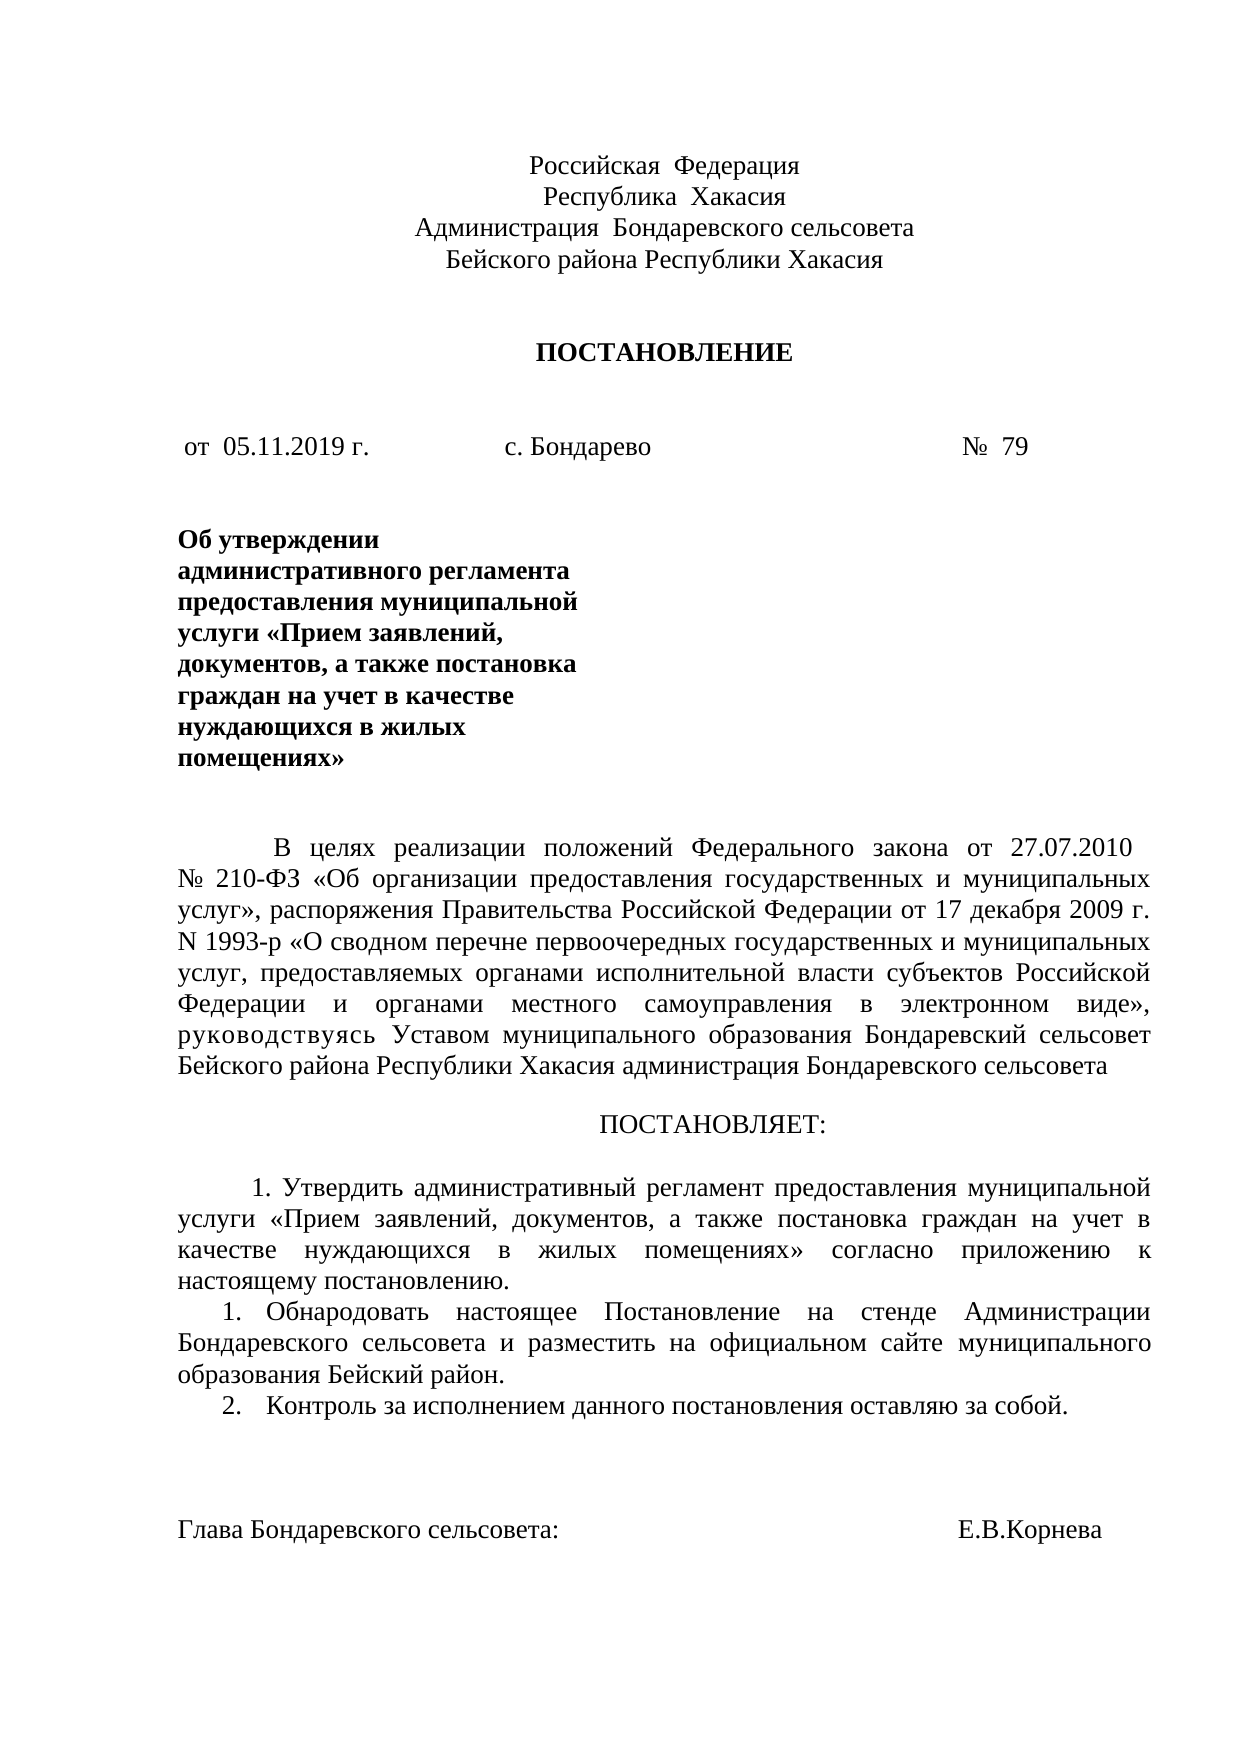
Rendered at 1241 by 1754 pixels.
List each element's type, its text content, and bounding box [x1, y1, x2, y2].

text Республика Хакасия [177, 180, 1152, 212]
text от 05.11.. с. Бондарево № 79 [177, 429, 1152, 461]
text Бейского района Республики Хакасия [177, 243, 1152, 274]
text В целях реализации положений Федерального закона от 27.07.2010 № 210-ФЗ «Об организации предоставления государственных и муниципальных услуг», распоряжения Правительства Российской Федерации от 17 декабря . N 1993-р «О сводном перечне первоочередных государственных и муниципальных услуг, предоставляемых органами исполнительной власти субъектов Российской Федерации и органами местного самоуправления в электронном виде», руководствуясь Уставом муниципального образования Бондаревский сельсовет Бейского района Республики Хакасия администрация Бондаревского сельсовета [177, 831, 1152, 1081]
text ПОСТАНОВЛЯЕТ: [177, 1108, 1152, 1140]
list Обнародовать настоящее Постановление на стенде Администрации Бондаревского сельсовета и разместить на официальном сайте муниципального образования Бейский район. [177, 1295, 1152, 1389]
text Администрация Бондаревского сельсовета [177, 212, 1152, 243]
list Контроль за исполнением данного постановления оставляю за собой. [177, 1389, 1152, 1420]
text Глава Бондаревского сельсовета: Е.В.Корнева [177, 1513, 1152, 1544]
text 1. Утвердить административный регламент предоставления муниципальной услуги «Прием заявлений, документов, а также постановка граждан на учет в качестве нуждающихся в жилых помещениях» согласно приложению к настоящему постановлению. [177, 1171, 1152, 1295]
text ПОСТАНОВЛЕНИЕ [177, 336, 1152, 367]
text Российская Федерация [177, 149, 1152, 180]
table_header Об утверждении административного регламента предоставления муниципальной услуги «Прием заявлений, документов, а также постановка граждан на учет в качестве нуждающихся в жилых помещениях» [166, 523, 651, 803]
